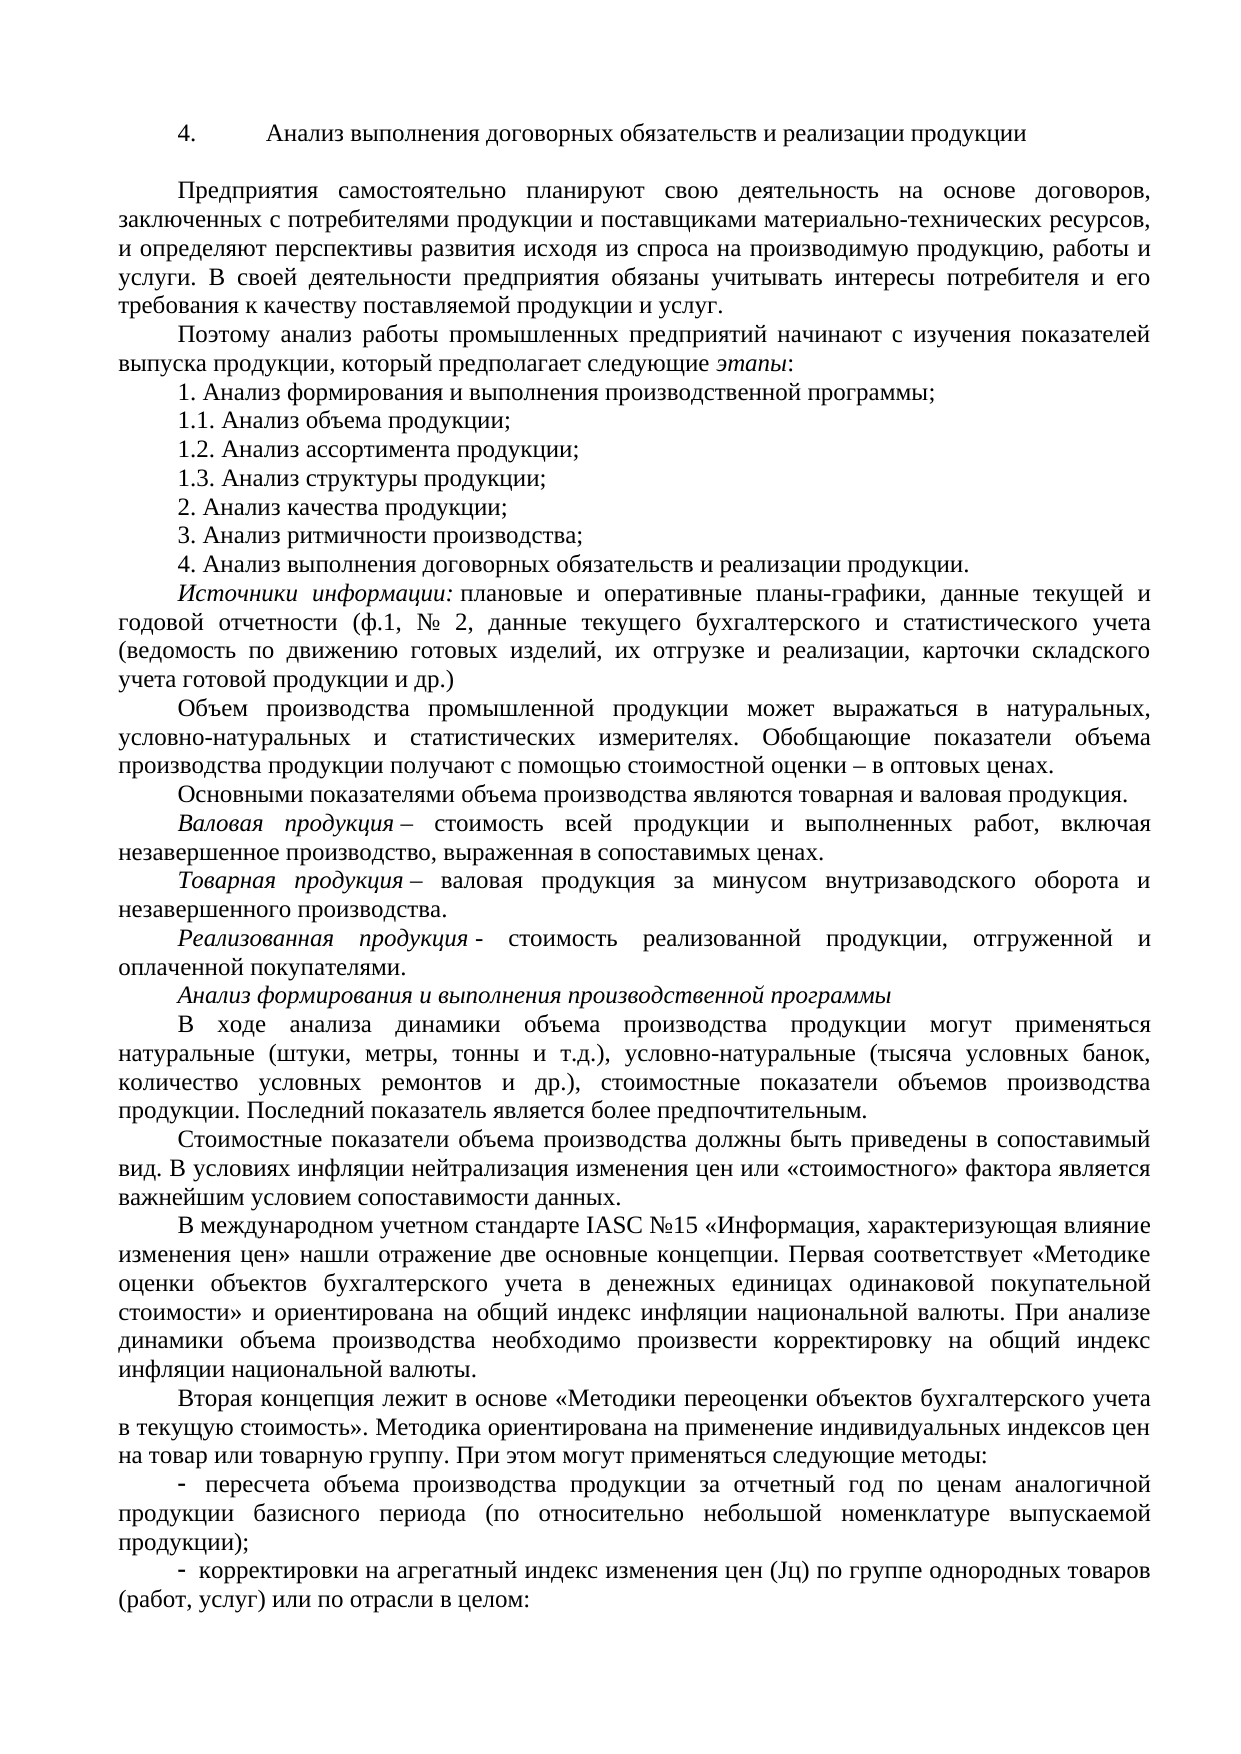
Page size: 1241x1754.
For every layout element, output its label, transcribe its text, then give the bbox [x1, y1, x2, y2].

list Вторая концепция лежит в основе «Методики переоценки объектов бухгалтерского учета в текущую стоимость». Методика ориентирована на применение индивидуальных индексов цен на товар или товарную группу. При этом могут применяться следующие методы: [118, 1383, 1152, 1469]
text Валовая продукция – стоимость всей продукции и выполненных работ, включая незавершенное производство, выраженная в сопоставимых ценах. [118, 808, 1152, 866]
text 4. Анализ выполнения договорных обязательств и реализации продукции. [118, 549, 1152, 578]
list пересчета объема производства продукции за отчетный год по ценам аналогичной продукции базисного периода (по относительно небольшой номенклатуре выпускаемой продукции); [118, 1469, 1152, 1556]
text 3. Анализ ритмичности производства; [118, 521, 1152, 549]
text Товарная продукция – валовая продукция за минусом внутризаводского оборота и незавершенного производства. [118, 866, 1152, 923]
text Анализ формирования и выполнения производственной программы [118, 981, 1152, 1009]
text В ходе анализа динамики объема производства продукции могут применяться натуральные (штуки, метры, тонны и т.д.), условно-натуральные (тысяча условных банок, количество условных ремонтов и др.), стоимостные показатели объемов производства продукции. Последний показатель является более предпочтительным. [118, 1009, 1152, 1124]
text В международном учетном стандарте IASC №15 «Информация, характеризующая влияние изменения цен» нашли отражение две основные концепции. Первая соответствует «Методике оценки объектов бухгалтерского учета в денежных единицах одинаковой покупательной стоимости» и ориентирована на общий индекс инфляции национальной валюты. При анализе динамики объема производства необходимо произвести корректировку на общий индекс инфляции национальной валюты. [118, 1211, 1152, 1383]
text Поэтому анализ работы промышленных предприятий начинают с изучения показателей выпуска продукции, который предполагает следующие этапы: [118, 319, 1152, 377]
text Реализованная продукция - стоимость реализованной продукции, отгруженной и оплаченной покупателями. [118, 923, 1152, 981]
text Основными показателями объема производства являются товарная и валовая продукция. [118, 779, 1152, 808]
text Источники информации: плановые и оперативные планы-графики, данные текущей и годовой отчетности (ф.1, № 2, данные текущего бухгалтерского и статистического учета (ведомость по движению готовых изделий, их отгрузке и реализации, карточки складского учета готовой продукции и др.) [118, 578, 1152, 693]
text Объем производства промышленной продукции может выражаться в натуральных, условно-натуральных и статистических измерителях. Обобщающие показатели объема производства продукции получают с помощью стоимостной оценки – в оптовых ценах. [118, 693, 1152, 779]
text 1.3. Анализ структуры продукции; [118, 463, 1152, 492]
text 1. Анализ формирования и выполнения производственной программы; [118, 377, 1152, 406]
text 2. Анализ качества продукции; [118, 492, 1152, 521]
list корректировки на агрегатный индекс изменения цен (Jц) по группе однородных товаров (работ, услуг) или по отрасли в целом: [118, 1556, 1152, 1613]
text Стоимостные показатели объема производства должны быть приведены в сопоставимый вид. В условиях инфляции нейтрализация изменения цен или «стоимостного» фактора является важнейшим условием сопоставимости данных. [118, 1124, 1152, 1211]
list Анализ выполнения договорных обязательств и реализации продукции [118, 118, 1152, 147]
text Предприятия самостоятельно планируют свою деятельность на основе договоров, заключенных с потребителями продукции и поставщиками материально-технических ресурсов, и определяют перспективы развития исходя из спроса на производимую продукцию, работы и услуги. В своей деятельности предприятия обязаны учитывать интересы потребителя и его требования к качеству поставляемой продукции и услуг. [118, 176, 1152, 319]
text 1.1. Анализ объема продукции; [118, 406, 1152, 434]
text 1.2. Анализ ассортимента продукции; [118, 434, 1152, 463]
